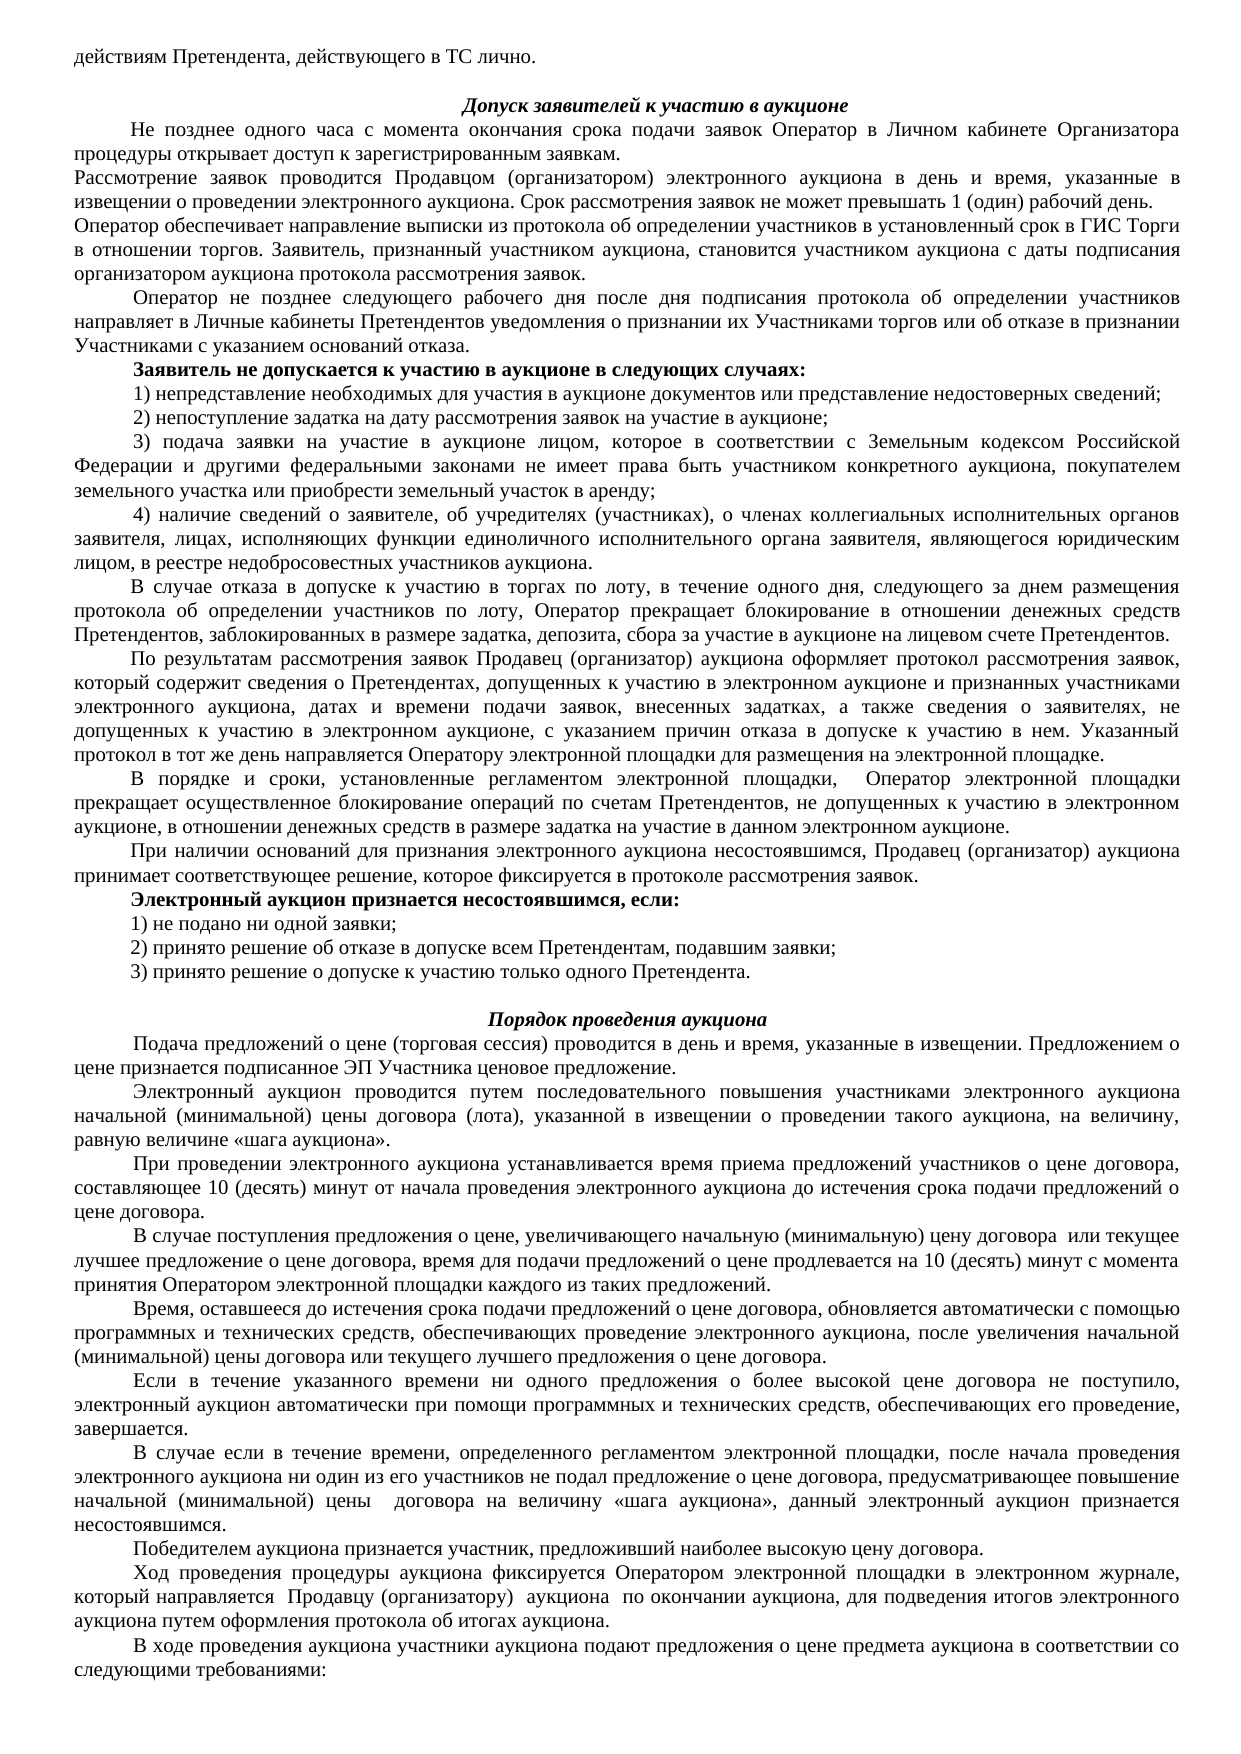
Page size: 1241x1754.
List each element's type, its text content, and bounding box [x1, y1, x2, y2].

text 1) непредставление необходимых для участия в аукционе документов или представление недостоверных сведений; [74, 381, 1181, 405]
text Если в течение указанного времени ни одного предложения о более высокой цене договора не поступило, электронный аукцион автоматически при помощи программных и технических средств, обеспечивающих его проведение, завершается. [74, 1368, 1181, 1440]
text Заявитель не допускается к участию в аукционе в следующих случаях: [74, 357, 1181, 381]
text Победителем аукциона признается участник, предложивший наиболее высокую цену договора. [74, 1536, 1181, 1560]
text Допуск заявителей к участию в аукционе [74, 92, 1181, 117]
text Оператор обеспечивает направление выписки из протокола об определении участников в установленный срок в ГИС Торги в отношении торгов. Заявитель, признанный участником аукциона, становится участником аукциона с даты подписания организатором аукциона протокола рассмотрения заявок. [74, 213, 1181, 285]
text По результатам рассмотрения заявок Продавец (организатор) аукциона оформляет протокол рассмотрения заявок, который содержит сведения о Претендентах, допущенных к участию в электронном аукционе и признанных участниками электронного аукциона, датах и времени подачи заявок, внесенных задатках, а также сведения о заявителях, не допущенных к участию в электронном аукционе, с указанием причин отказа в допуске к участию в нем. Указанный протокол в тот же день направляется Оператору электронной площадки для размещения на электронной площадке. [74, 646, 1181, 766]
text Рассмотрение заявок проводится Продавцом (организатором) электронного аукциона в день и время, указанные в извещении о проведении электронного аукциона. Срок рассмотрения заявок не может превышать 1 (один) рабочий день. [74, 165, 1181, 213]
text В случае отказа в допуске к участию в торгах по лоту, в течение одного дня, следующего за днем размещения протокола об определении участников по лоту, Оператор прекращает блокирование в отношении денежных средств Претендентов, заблокированных в размере задатка, депозита, сбора за участие в аукционе на лицевом счете Претендентов. [74, 574, 1181, 646]
text При наличии оснований для признания электронного аукциона несостоявшимся, Продавец (организатор) аукциона принимает соответствующее решение, которое фиксируется в протоколе рассмотрения заявок. [74, 838, 1181, 887]
text Порядок проведения аукциона [74, 1007, 1181, 1031]
text В случае если в течение времени, определенного регламентом электронной площадки, после начала проведения электронного аукциона ни один из его участников не подал предложение о цене договора, предусматривающее повышение начальной (минимальной) цены договора на величину «шага аукциона», данный электронный аукцион признается несостоявшимся. [74, 1440, 1181, 1536]
text 2) принято решение об отказе в допуске всем Претендентам, подавшим заявки; [74, 935, 1181, 959]
text В порядке и сроки, установленные регламентом электронной площадки, Оператор электронной площадки прекращает осуществленное блокирование операций по счетам Претендентов, не допущенных к участию в электронном аукционе, в отношении денежных средств в размере задатка на участие в данном электронном аукционе. [74, 766, 1181, 838]
text В случае поступления предложения о цене, увеличивающего начальную (минимальную) цену договора или текущее лучшее предложение о цене договора, время для подачи предложений о цене продлевается на 10 (десять) минут с момента принятия Оператором электронной площадки каждого из таких предложений. [74, 1223, 1181, 1296]
text 4) наличие сведений о заявителе, об учредителях (участниках), о членах коллегиальных исполнительных органов заявителя, лицах, исполняющих функции единоличного исполнительного органа заявителя, являющегося юридическим лицом, в реестре недобросовестных участников аукциона. [74, 502, 1181, 574]
text Время, оставшееся до истечения срока подачи предложений о цене договора, обновляется автоматически с помощью программных и технических средств, обеспечивающих проведение электронного аукциона, после увеличения начальной (минимальной) цены договора или текущего лучшего предложения о цене договора. [74, 1296, 1181, 1368]
text 2) непоступление задатка на дату рассмотрения заявок на участие в аукционе; [74, 405, 1181, 429]
text Оператор не позднее следующего рабочего дня после дня подписания протокола об определении участников направляет в Личные кабинеты Претендентов уведомления о признании их Участниками торгов или об отказе в признании Участниками с указанием оснований отказа. [74, 285, 1181, 357]
text 3) принято решение о допуске к участию только одного Претендента. [74, 959, 1181, 983]
text Электронный аукцион проводится путем последовательного повышения участниками электронного аукциона начальной (минимальной) цены договора (лота), указанной в извещении о проведении такого аукциона, на величину, равную величине «шага аукциона». [74, 1079, 1181, 1151]
text Электронный аукцион признается несостоявшимся, если: [74, 887, 1181, 911]
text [74, 44, 1181, 68]
text Ход проведения процедуры аукциона фиксируется Оператором электронной площадки в электронном журнале, который направляется Продавцу (организатору) аукциона по окончании аукциона, для подведения итогов электронного аукциона путем оформления протокола об итогах аукциона. [74, 1560, 1181, 1632]
text 3) подача заявки на участие в аукционе лицом, которое в соответствии с Земельным кодексом Российской Федерации и другими федеральными законами не имеет права быть участником конкретного аукциона, покупателем земельного участка или приобрести земельный участок в аренду; [74, 429, 1181, 502]
text При проведении электронного аукциона устанавливается время приема предложений участников о цене договора, составляющее 10 (десять) минут от начала проведения электронного аукциона до истечения срока подачи предложений о цене договора. [74, 1151, 1181, 1223]
text 1) не подано ни одной заявки; [74, 911, 1181, 935]
text Не позднее одного часа с момента окончания срока подачи заявок Оператор в Личном кабинете Организатора процедуры открывает доступ к зарегистрированным заявкам. [74, 117, 1181, 165]
text Подача предложений о цене (торговая сессия) проводится в день и время, указанные в извещении. Предложением о цене признается подписанное ЭП Участника ценовое предложение. [74, 1031, 1181, 1079]
text В ходе проведения аукциона участники аукциона подают предложения о цене предмета аукциона в соответствии со следующими требованиями: [74, 1632, 1181, 1681]
